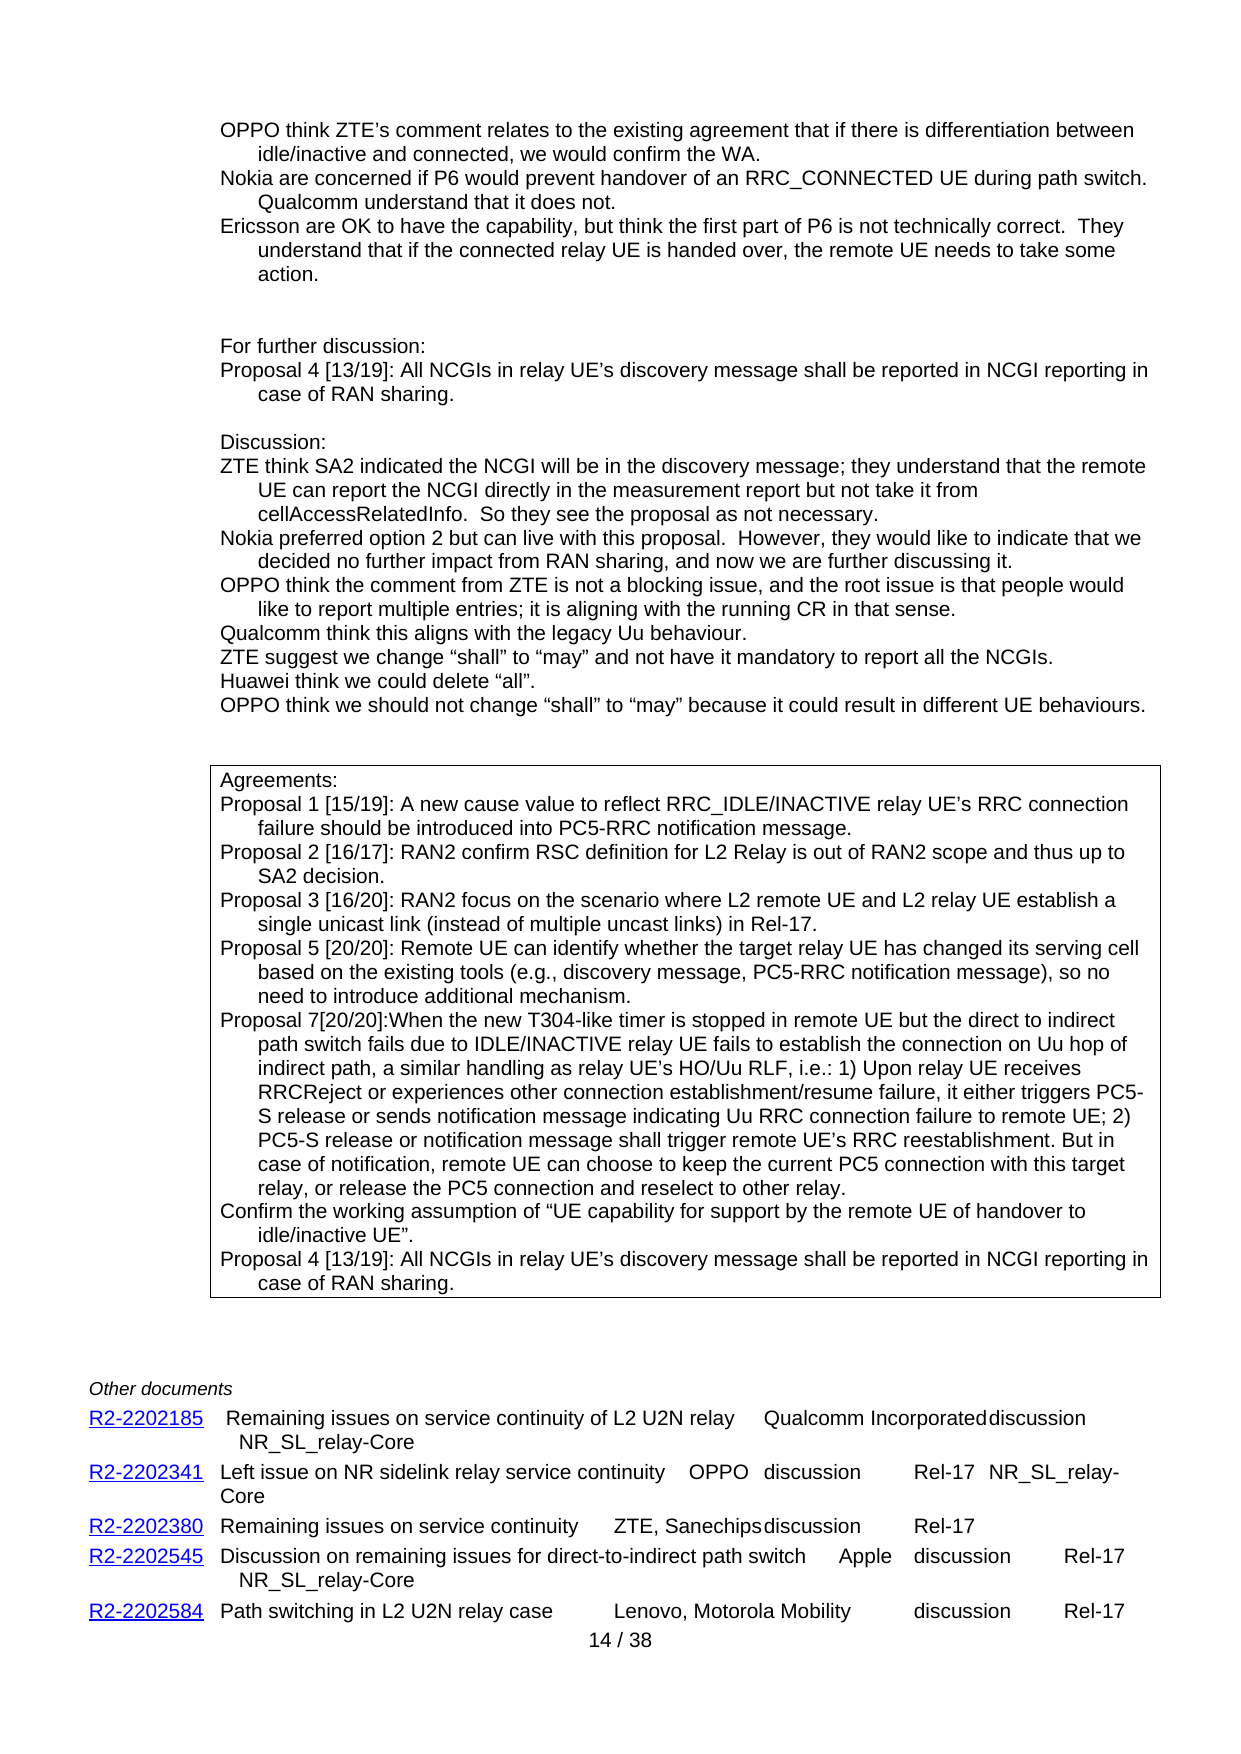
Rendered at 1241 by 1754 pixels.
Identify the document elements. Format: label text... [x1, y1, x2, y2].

text Proposal 7[20/20]:When the new T304-like timer is stopped in remote UE but the direct to indirect path switch fails due to IDLE/INACTIVE relay UE fails to establish the connection on Uu hop of indirect path, a similar handling as relay UE’s HO/Uu RLF, i.e.: 1) Upon relay UE receives RRCReject or experiences other connection establishment/resume failure, it either triggers PC5-S release or sends notification message indicating Uu RRC connection failure to remote UE; 2) PC5-S release or notification message shall trigger remote UE’s RRC reestablishment. But in case of notification, remote UE can choose to keep the current PC5 connection with this target relay, or release the PC5 connection and reselect to other relay. [211, 1004, 1160, 1196]
text Huawei think we could delete “all”. [220, 669, 1152, 693]
title R2-2202185 Remaining issues on service continuity of L2 U2N relay Qualcomm Incorporated discussion NR_SL_relay-Core [89, 1406, 1152, 1454]
text Proposal 1 [15/19]: A new cause value to reflect RRC_IDLE/INACTIVE relay UE’s RRC connection failure should be introduced into PC5-RRC notification message. [211, 789, 1160, 837]
text For further discussion: [220, 334, 1152, 358]
title R2-2202380 Remaining issues on service continuity ZTE, Sanechips discussion Rel-17 [89, 1514, 1152, 1538]
text ZTE think SA2 indicated the NCGI will be in the discovery message; they understand that the remote UE can report the NCGI directly in the measurement report but not take it from cellAccessRelatedInfo. So they see the proposal as not necessary. [220, 453, 1152, 525]
text Proposal 5 [20/20]: Remote UE can identify whether the target relay UE has changed its serving cell based on the existing tools (e.g., discovery message, PC5-RRC notification message), so no need to introduce additional mechanism. [211, 933, 1160, 1004]
text OPPO think we should not change “shall” to “may” because it could result in different UE behaviours. [220, 693, 1152, 717]
text Nokia are concerned if P6 would prevent handover of an RRC_CONNECTED UE during path switch. Qualcomm understand that it does not. [220, 166, 1152, 214]
text Other documents [89, 1378, 1152, 1399]
text Proposal 3 [16/20]: RAN2 focus on the scenario where L2 remote UE and L2 relay UE establish a single unicast link (instead of multiple uncast links) in Rel-17. [211, 885, 1160, 933]
text Ericsson are OK to have the capability, but think the first part of P6 is not technically correct. They understand that if the connected relay UE is handed over, the remote UE needs to take some action. [220, 214, 1152, 286]
text OPPO think the comment from ZTE is not a blocking issue, and the root issue is that people would like to report multiple entries; it is aligning with the running CR in that sense. [220, 573, 1152, 621]
title R2-2202584 Path switching in L2 U2N relay case Lenovo, Motorola Mobility discussion Rel-17 [89, 1598, 1152, 1622]
text OPPO think ZTE’s comment relates to the existing agreement that if there is differentiation between idle/inactive and connected, we would confirm the WA. [220, 118, 1152, 166]
text Proposal 4 [13/19]: All NCGIs in relay UE’s discovery message shall be reported in NCGI reporting in case of RAN sharing. [211, 1244, 1160, 1297]
text Nokia preferred option 2 but can live with this proposal. However, they would like to indicate that we decided no further impact from RAN sharing, and now we are further discussing it. [220, 525, 1152, 573]
text Proposal 4 [13/19]: All NCGIs in relay UE’s discovery message shall be reported in NCGI reporting in case of RAN sharing. [220, 358, 1152, 406]
text Proposal 2 [16/17]: RAN2 confirm RSC definition for L2 Relay is out of RAN2 scope and thus up to SA2 decision. [211, 837, 1160, 885]
text ZTE suggest we change “shall” to “may” and not have it mandatory to report all the NCGIs. [220, 645, 1152, 669]
title R2-2202545 Discussion on remaining issues for direct-to-indirect path switch Apple discussion Rel-17 NR_SL_relay-Core [89, 1544, 1152, 1592]
text Confirm the working assumption of “UE capability for support by the remote UE of handover to idle/inactive UE”. [211, 1196, 1160, 1244]
text Agreements: [211, 766, 1160, 789]
text Discussion: [220, 429, 1152, 453]
title R2-2202341 Left issue on NR sidelink relay service continuity OPPO discussion Rel-17 NR_SL_relay-Core [89, 1460, 1152, 1508]
text Qualcomm think this aligns with the legacy Uu behaviour. [220, 621, 1152, 645]
